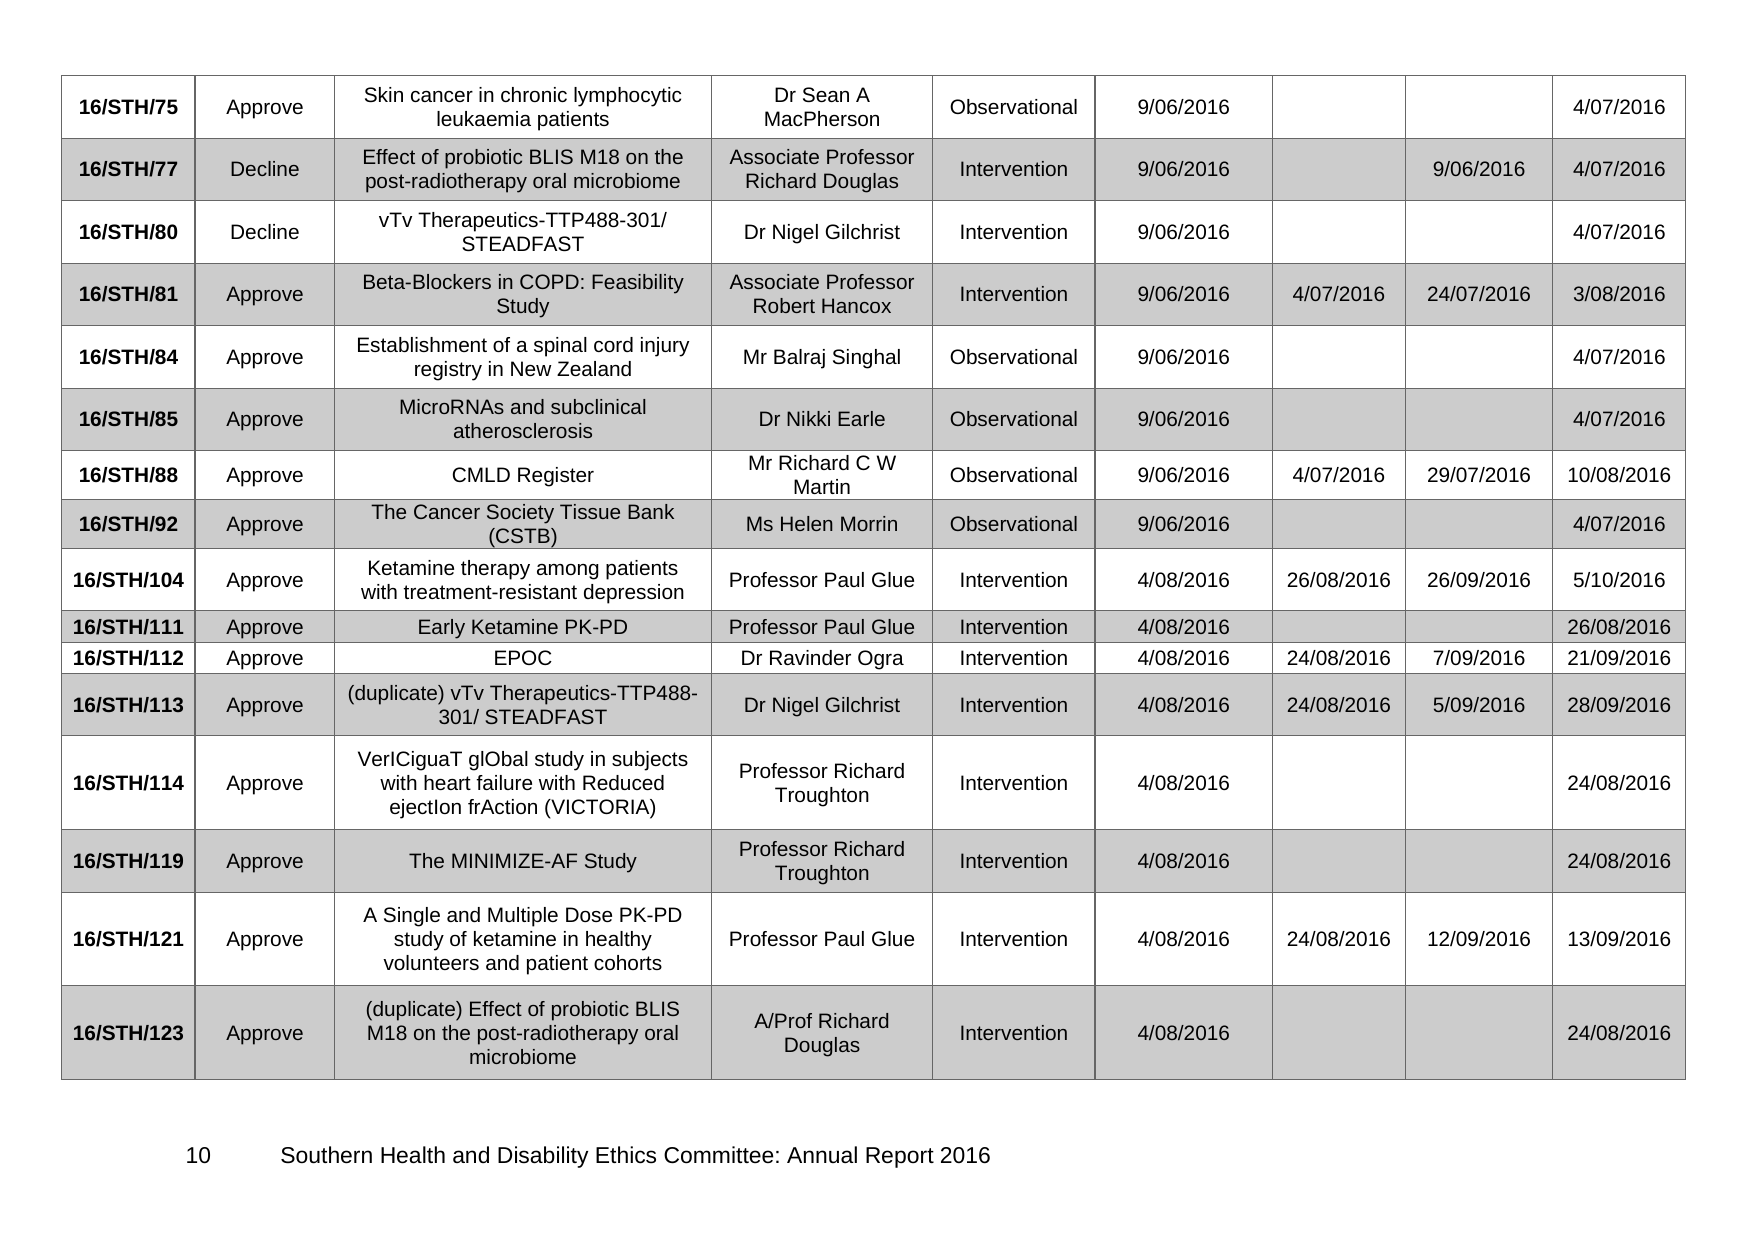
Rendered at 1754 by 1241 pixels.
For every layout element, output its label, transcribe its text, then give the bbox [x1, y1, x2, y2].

table_cell The MINIMIZE-AF Study [335, 830, 711, 892]
table_cell 9/06/2016 [1096, 451, 1272, 499]
table_cell Approve [196, 549, 334, 610]
table_cell 9/06/2016 [1096, 201, 1272, 262]
table_cell Intervention [933, 611, 1094, 642]
table_cell Intervention [933, 643, 1094, 673]
table_cell Mr Richard C W Martin [712, 451, 932, 499]
table_cell 24/08/2016 [1553, 736, 1685, 829]
table_cell Approve [196, 500, 334, 548]
table_cell 24/08/2016 [1273, 893, 1405, 985]
table_cell Approve [196, 264, 334, 325]
table_cell Professor Paul Glue [712, 893, 932, 985]
table_cell [1273, 830, 1405, 892]
table_cell 4/07/2016 [1553, 139, 1685, 200]
table_cell 16/STH/81 [62, 264, 194, 325]
table_cell 16/STH/104 [62, 549, 194, 610]
table_cell A/Prof Richard Douglas [712, 986, 932, 1079]
table_cell 4/08/2016 [1096, 549, 1272, 610]
table_cell Approve [196, 736, 334, 829]
table_cell 16/STH/84 [62, 326, 194, 387]
table_cell 16/STH/111 [62, 611, 194, 642]
table_cell Approve [196, 986, 334, 1079]
table_cell Observational [933, 451, 1094, 499]
table_cell Observational [933, 389, 1094, 450]
table_cell Professor Richard Troughton [712, 830, 932, 892]
table_cell Intervention [933, 549, 1094, 610]
table_cell 5/09/2016 [1406, 674, 1552, 735]
table_cell 16/STH/77 [62, 139, 194, 200]
table_cell Effect of probiotic BLIS M18 on the post-radiotherapy oral microbiome [335, 139, 711, 200]
table_cell Ms Helen Morrin [712, 500, 932, 548]
table_cell vTv Therapeutics-TTP488-301/ STEADFAST [335, 201, 711, 262]
table_cell [1273, 611, 1405, 642]
table_cell A Single and Multiple Dose PK-PD study of ketamine in healthy volunteers and patient cohorts [335, 893, 711, 985]
table_cell Approve [196, 76, 334, 137]
table_cell Associate Professor Robert Hancox [712, 264, 932, 325]
table_cell 24/08/2016 [1273, 674, 1405, 735]
table_cell 9/06/2016 [1096, 500, 1272, 548]
table_cell 3/08/2016 [1553, 264, 1685, 325]
table_cell 4/07/2016 [1553, 326, 1685, 387]
table_cell [1406, 201, 1552, 262]
table_cell Dr Sean A MacPherson [712, 76, 932, 137]
table_cell 16/STH/123 [62, 986, 194, 1079]
table_cell 26/08/2016 [1553, 611, 1685, 642]
table_cell [1273, 326, 1405, 387]
table_cell Beta-Blockers in COPD: Feasibility Study [335, 264, 711, 325]
table_cell 16/STH/113 [62, 674, 194, 735]
table_cell CMLD Register [335, 451, 711, 499]
table_cell MicroRNAs and subclinical atherosclerosis [335, 389, 711, 450]
table_cell Approve [196, 674, 334, 735]
table_cell 9/06/2016 [1096, 139, 1272, 200]
table_cell 29/07/2016 [1406, 451, 1552, 499]
table_cell 24/08/2016 [1273, 643, 1405, 673]
table_cell Intervention [933, 201, 1094, 262]
table_cell 16/STH/80 [62, 201, 194, 262]
table_cell Intervention [933, 736, 1094, 829]
table_cell 26/08/2016 [1273, 549, 1405, 610]
table_cell 24/08/2016 [1553, 830, 1685, 892]
table_cell [1273, 139, 1405, 200]
table_cell 10/08/2016 [1553, 451, 1685, 499]
table_cell 7/09/2016 [1406, 643, 1552, 673]
table_cell 24/08/2016 [1553, 986, 1685, 1079]
table_cell Approve [196, 830, 334, 892]
table_cell 5/10/2016 [1553, 549, 1685, 610]
table_cell 4/08/2016 [1096, 830, 1272, 892]
table_cell [1273, 76, 1405, 137]
table_cell Approve [196, 451, 334, 499]
table_cell Establishment of a spinal cord injury registry in New Zealand [335, 326, 711, 387]
table_cell Mr Balraj Singhal [712, 326, 932, 387]
table_cell 4/08/2016 [1096, 893, 1272, 985]
table_cell 16/STH/119 [62, 830, 194, 892]
table_cell 4/08/2016 [1096, 986, 1272, 1079]
table_cell Approve [196, 326, 334, 387]
table_cell [1273, 500, 1405, 548]
table_cell 16/STH/85 [62, 389, 194, 450]
table_cell 9/06/2016 [1096, 264, 1272, 325]
table_cell 28/09/2016 [1553, 674, 1685, 735]
table_cell 4/07/2016 [1553, 389, 1685, 450]
table_cell Approve [196, 611, 334, 642]
table_cell 4/07/2016 [1553, 201, 1685, 262]
table_cell Intervention [933, 893, 1094, 985]
table_cell 21/09/2016 [1553, 643, 1685, 673]
table_cell Intervention [933, 139, 1094, 200]
table_cell (duplicate) vTv Therapeutics-TTP488-301/ STEADFAST [335, 674, 711, 735]
table_cell Approve [196, 389, 334, 450]
table_cell [1406, 736, 1552, 829]
table_cell Skin cancer in chronic lymphocytic leukaemia patients [335, 76, 711, 137]
table_cell [1406, 830, 1552, 892]
table_cell 16/STH/114 [62, 736, 194, 829]
table_cell 9/06/2016 [1096, 326, 1272, 387]
table_cell 4/08/2016 [1096, 611, 1272, 642]
table_cell 24/07/2016 [1406, 264, 1552, 325]
table_cell 13/09/2016 [1553, 893, 1685, 985]
table_cell Ketamine therapy among patients with treatment-resistant depression [335, 549, 711, 610]
table_cell (duplicate) Effect of probiotic BLIS M18 on the post-radiotherapy oral microbiome [335, 986, 711, 1079]
table_cell Observational [933, 76, 1094, 137]
table_cell 16/STH/88 [62, 451, 194, 499]
table_cell Observational [933, 500, 1094, 548]
table_cell [1406, 986, 1552, 1079]
table_cell 4/08/2016 [1096, 674, 1272, 735]
table_cell 4/07/2016 [1553, 500, 1685, 548]
table_cell 4/07/2016 [1553, 76, 1685, 137]
table_cell [1273, 389, 1405, 450]
table_cell Dr Nikki Earle [712, 389, 932, 450]
table_cell VerICiguaT glObal study in subjects with heart failure with Reduced ejectIon frAction (VICTORIA) [335, 736, 711, 829]
table_cell Early Ketamine PK-PD [335, 611, 711, 642]
table_cell 16/STH/121 [62, 893, 194, 985]
table_cell 16/STH/75 [62, 76, 194, 137]
table_cell [1273, 736, 1405, 829]
table_cell 9/06/2016 [1096, 76, 1272, 137]
table_cell Decline [196, 201, 334, 262]
table_cell Associate Professor Richard Douglas [712, 139, 932, 200]
table_cell 4/08/2016 [1096, 736, 1272, 829]
table_cell [1406, 611, 1552, 642]
table_cell Professor Paul Glue [712, 549, 932, 610]
table_cell Dr Nigel Gilchrist [712, 201, 932, 262]
table_cell Observational [933, 326, 1094, 387]
table_cell [1406, 76, 1552, 137]
table_cell 4/08/2016 [1096, 643, 1272, 673]
table_cell Approve [196, 643, 334, 673]
table_cell 16/STH/92 [62, 500, 194, 548]
table_cell Intervention [933, 830, 1094, 892]
table_cell Intervention [933, 264, 1094, 325]
table_cell 4/07/2016 [1273, 451, 1405, 499]
table_cell Intervention [933, 674, 1094, 735]
table_cell Approve [196, 893, 334, 985]
table_cell 16/STH/112 [62, 643, 194, 673]
table_cell [1406, 500, 1552, 548]
table_cell [1406, 326, 1552, 387]
table_cell 26/09/2016 [1406, 549, 1552, 610]
table_cell 9/06/2016 [1406, 139, 1552, 200]
table_cell 4/07/2016 [1273, 264, 1405, 325]
table_cell Professor Richard Troughton [712, 736, 932, 829]
table_cell [1273, 201, 1405, 262]
table_cell 12/09/2016 [1406, 893, 1552, 985]
table_cell The Cancer Society Tissue Bank (CSTB) [335, 500, 711, 548]
table_cell 9/06/2016 [1096, 389, 1272, 450]
table_cell Intervention [933, 986, 1094, 1079]
table_cell EPOC [335, 643, 711, 673]
table_cell [1273, 986, 1405, 1079]
table_cell Dr Ravinder Ogra [712, 643, 932, 673]
table_cell Decline [196, 139, 334, 200]
table_cell Professor Paul Glue [712, 611, 932, 642]
table_cell Dr Nigel Gilchrist [712, 674, 932, 735]
table_cell [1406, 389, 1552, 450]
